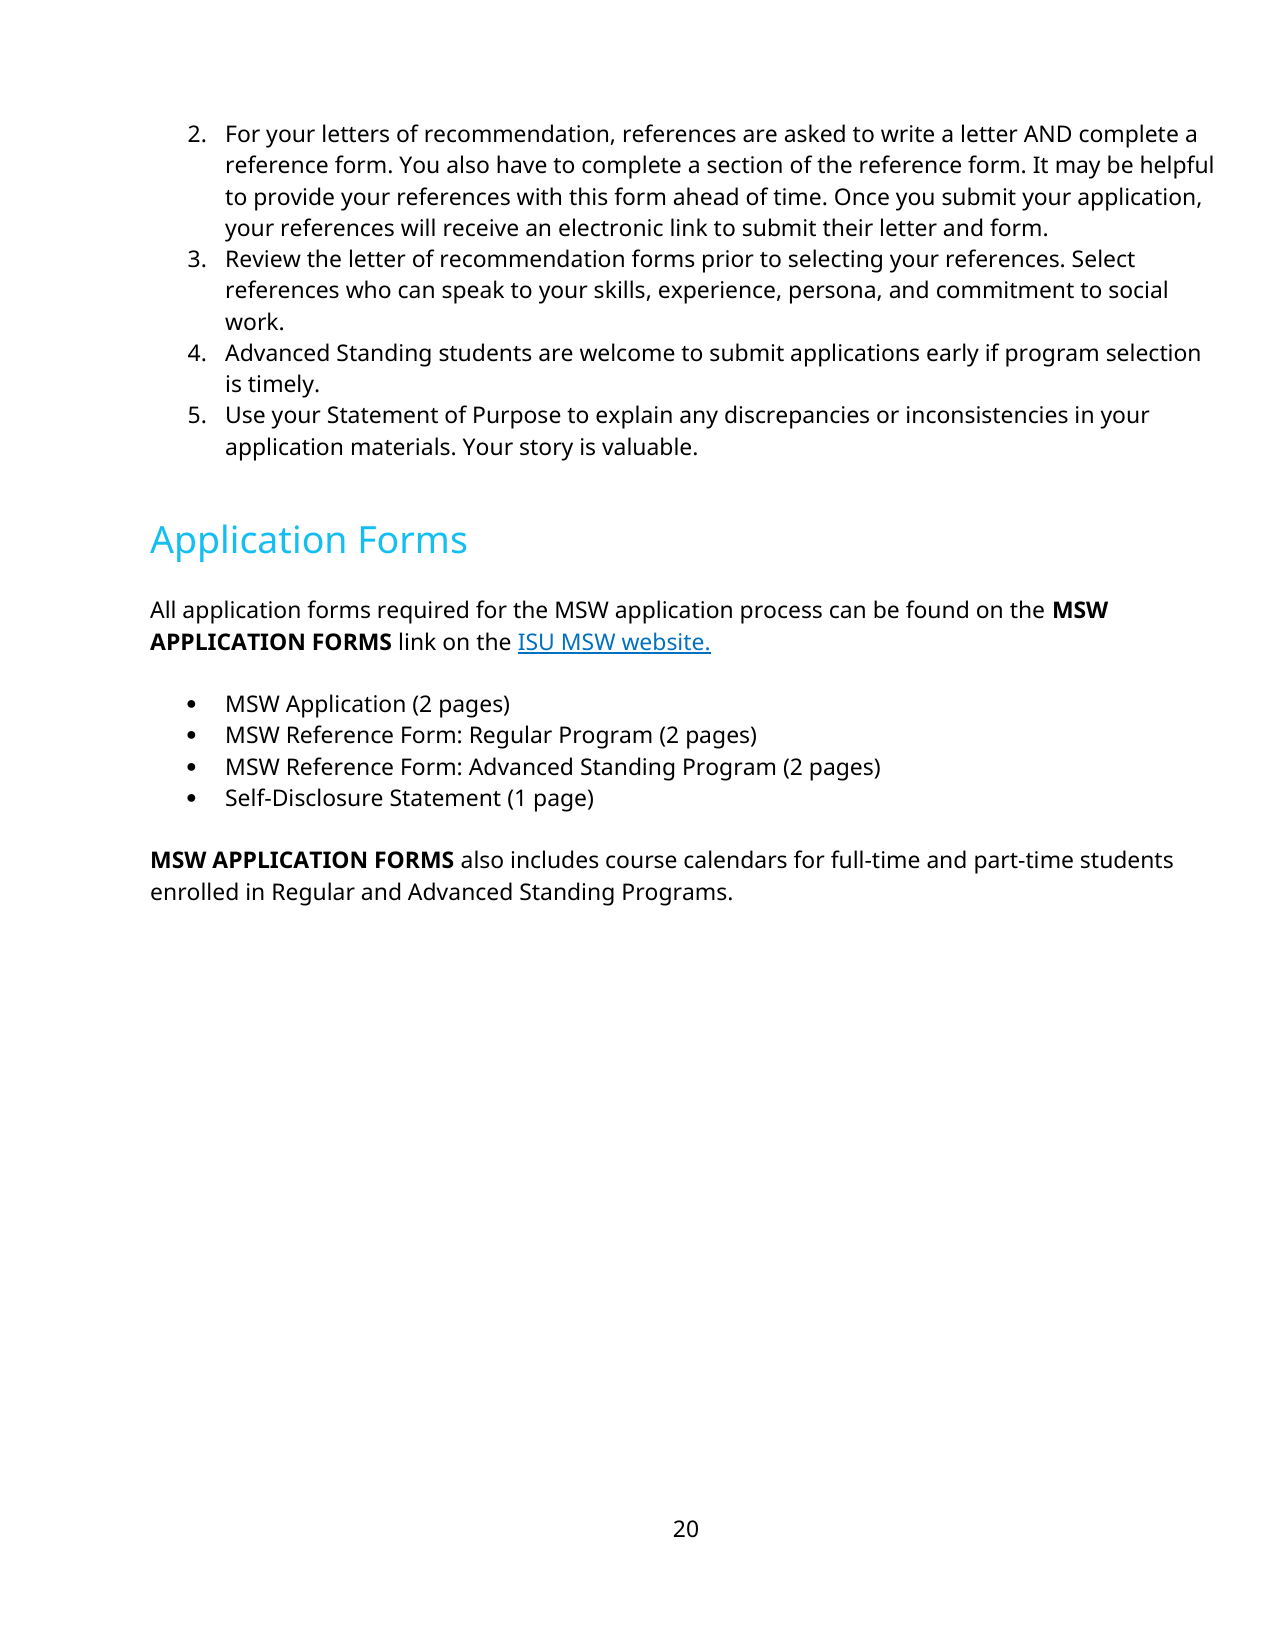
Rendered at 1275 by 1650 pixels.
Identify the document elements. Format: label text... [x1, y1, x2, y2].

list Use your Statement of Purpose to explain any discrepancies or inconsistencies in your application materials. Your story is valuable. [187, 399, 1222, 462]
text MSW APPLICATION FORMS also includes course calendars for full-time and part-time students enrolled in Regular and Advanced Standing Programs. [150, 844, 1222, 907]
list MSW Reference Form: Advanced Standing Program (2 pages) [187, 751, 1222, 782]
list MSW Application (2 pages) [187, 688, 1222, 719]
list Review the letter of recommendation forms prior to selecting your references. Select references who can speak to your skills, experience, persona, and commitment to social work. [187, 243, 1222, 337]
list Self-Disclosure Statement (1 page) [187, 782, 1222, 813]
list MSW Reference Form: Regular Program (2 pages) [187, 719, 1222, 751]
subtitle Application Forms [150, 513, 1222, 564]
text All application forms required for the MSW application process can be found on the MSW APPLICATION FORMS link on the ISU MSW website. [150, 594, 1222, 657]
list For your letters of recommendation, references are asked to write a letter AND complete a reference form. You also have to complete a section of the reference form. It may be helpful to provide your references with this form ahead of time. Once you submit your application, your references will receive an electronic link to submit their letter and form. [187, 118, 1222, 243]
list Advanced Standing students are welcome to submit applications early if program selection is timely. [187, 337, 1222, 399]
